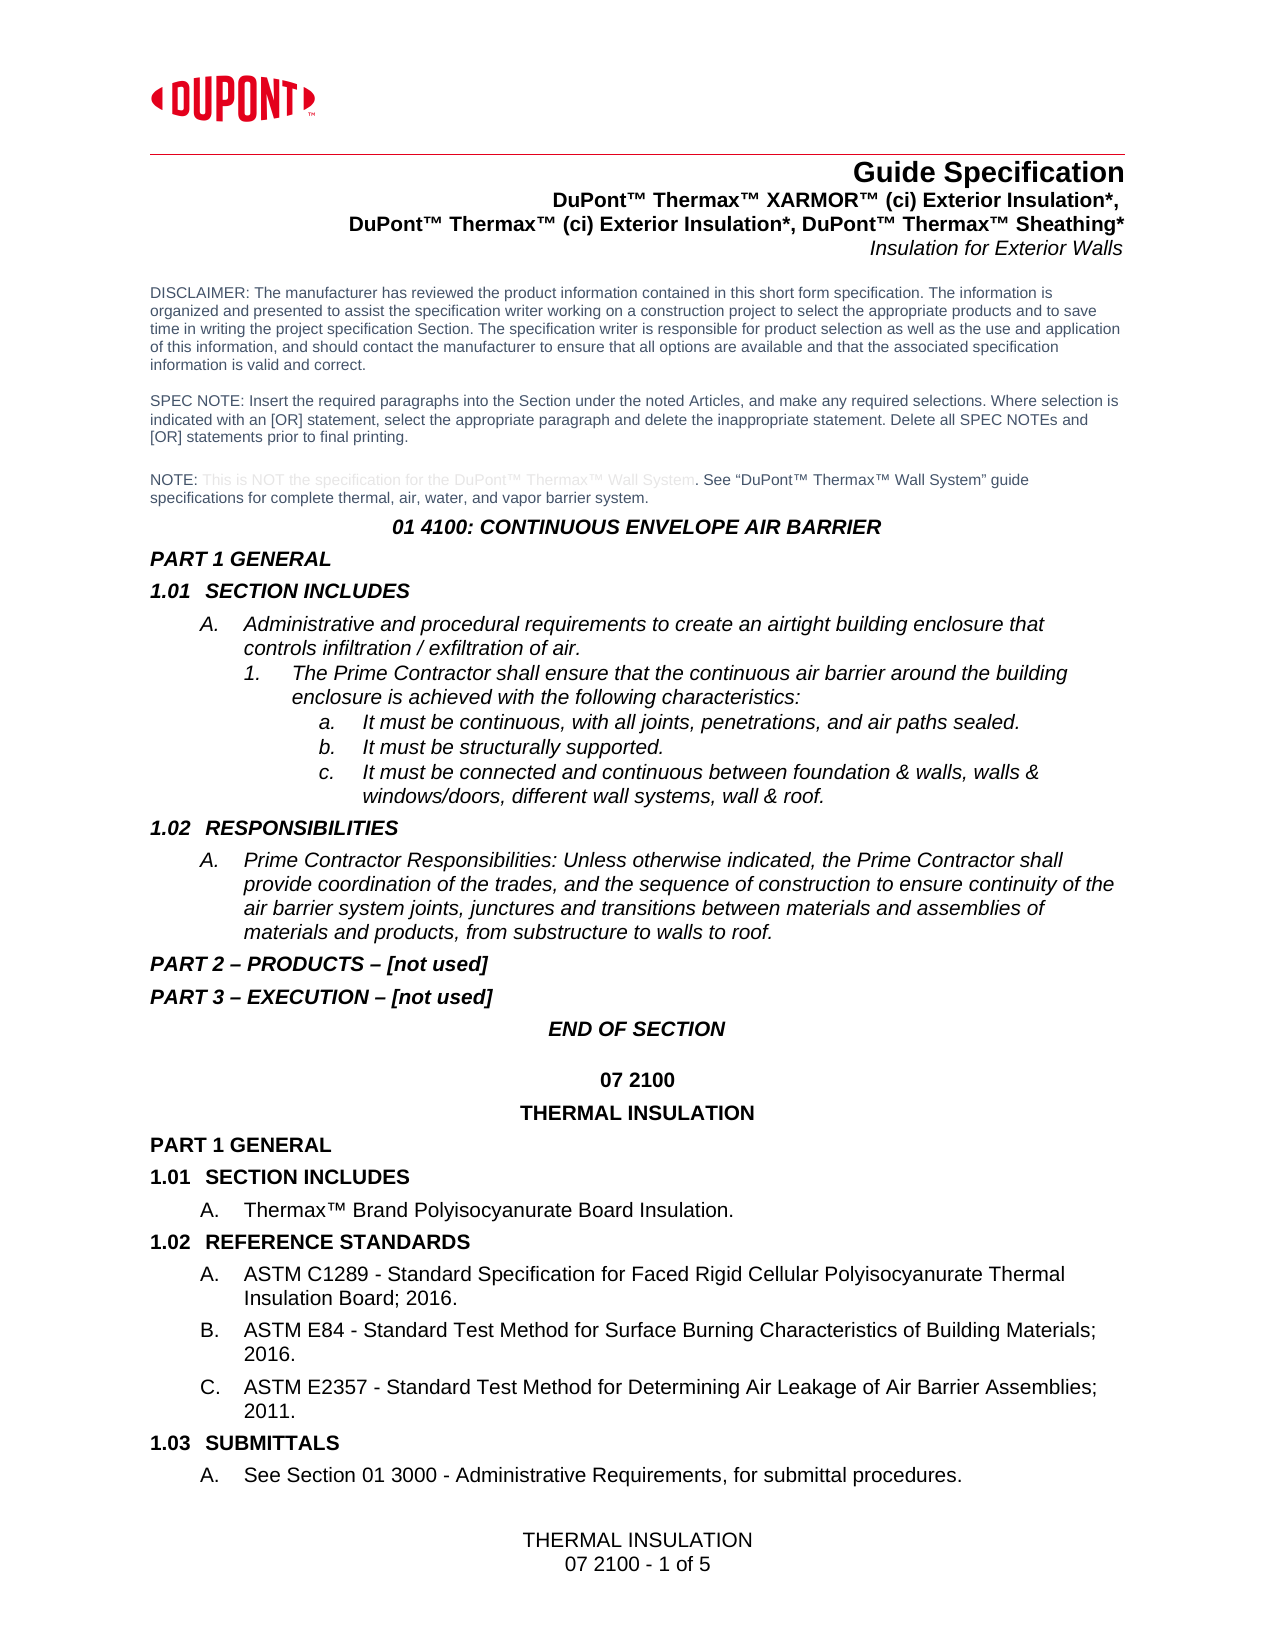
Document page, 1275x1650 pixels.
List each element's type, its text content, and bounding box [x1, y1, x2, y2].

text 07 2100 [150, 1068, 1125, 1092]
text END OF SECTION [150, 1017, 1125, 1041]
picture [150, 75, 315, 123]
text B. ASTM E84 - Standard Test Method for Surface Burning Characteristics of Building Materials; 2016. [200, 1318, 1125, 1366]
text A. See Section 01 3000 - Administrative Requirements, for submittal procedures. [200, 1463, 1125, 1487]
text PART 3 – EXECUTION – [not used] [150, 984, 1125, 1008]
text C. ASTM E2357 - Standard Test Method for Determining Air Leakage of Air Barrier Assemblies; 2011. [200, 1374, 1125, 1422]
text THERMAL INSULATION [150, 1101, 1125, 1124]
list The Prime Contractor shall ensure that the continuous air barrier around the building enclosure is achieved with the following characteristics: [244, 661, 1125, 708]
text NOTE: This is NOT the specification for the DuPont™ Thermax™ Wall System. See “DuPont™ Thermax™ Wall System” guide specifications for complete thermal, air, water, and vapor barrier system. [150, 470, 1125, 506]
text 1.01 SECTION INCLUDES [150, 1165, 1125, 1189]
text 1.02 RESPONSIBILITIES [150, 816, 1125, 840]
text PART 1 GENERAL [150, 547, 1125, 571]
text PART 2 – PRODUCTS – [not used] [150, 952, 1125, 976]
text A. Prime Contractor Responsibilities: Unless otherwise indicated, the Prime Contractor shall provide coordination of the trades, and the sequence of construction to ensure continuity of the air barrier system joints, junctures and transitions between materials and assemblies of materials and products, from substructure to walls to roof. [200, 848, 1125, 944]
list It must be structurally supported. [319, 734, 1125, 758]
text 1.02 REFERENCE STANDARDS [150, 1230, 1125, 1254]
text SPEC NOTE: Insert the required paragraphs into the Section under the noted Articles, and make any required selections. Where selection is indicated with an [OR] statement, select the appropriate paragraph and delete the inappropriate statement. Delete all SPEC NOTEs and [OR] statements prior to final printing. [150, 392, 1125, 470]
text 01 4100: CONTINUOUS ENVELOPE AIR BARRIER [150, 515, 1125, 539]
text A. Administrative and procedural requirements to create an airtight building enclosure that controls infiltration / exfiltration of air. [200, 612, 1125, 659]
text 1.01 SECTION INCLUDES [150, 579, 1125, 603]
text 1.03 SUBMITTALS [150, 1431, 1125, 1455]
text PART 1 GENERAL [150, 1133, 1125, 1157]
text A. ASTM C1289 - Standard Specification for Faced Rigid Cellular Polyisocyanurate Thermal Insulation Board; 2016. [200, 1262, 1125, 1310]
list It must be connected and continuous between foundation & walls, walls & windows/doors, different wall systems, wall & roof. [319, 759, 1125, 807]
text A. Thermax™ Brand Polyisocyanurate Board Insulation. [200, 1197, 1125, 1221]
text DISCLAIMER: The manufacturer has reviewed the product information contained in this short form specification. The information is organized and presented to assist the specification writer working on a construction project to select the appropriate products and to save time in writing the project specification Section. The specification writer is responsible for product selection as well as the use and application of this information, and should contact the manufacturer to ensure that all options are available and that the associated specification information is valid and correct. [150, 284, 1125, 374]
list It must be continuous, with all joints, penetrations, and air paths sealed. [319, 709, 1125, 733]
